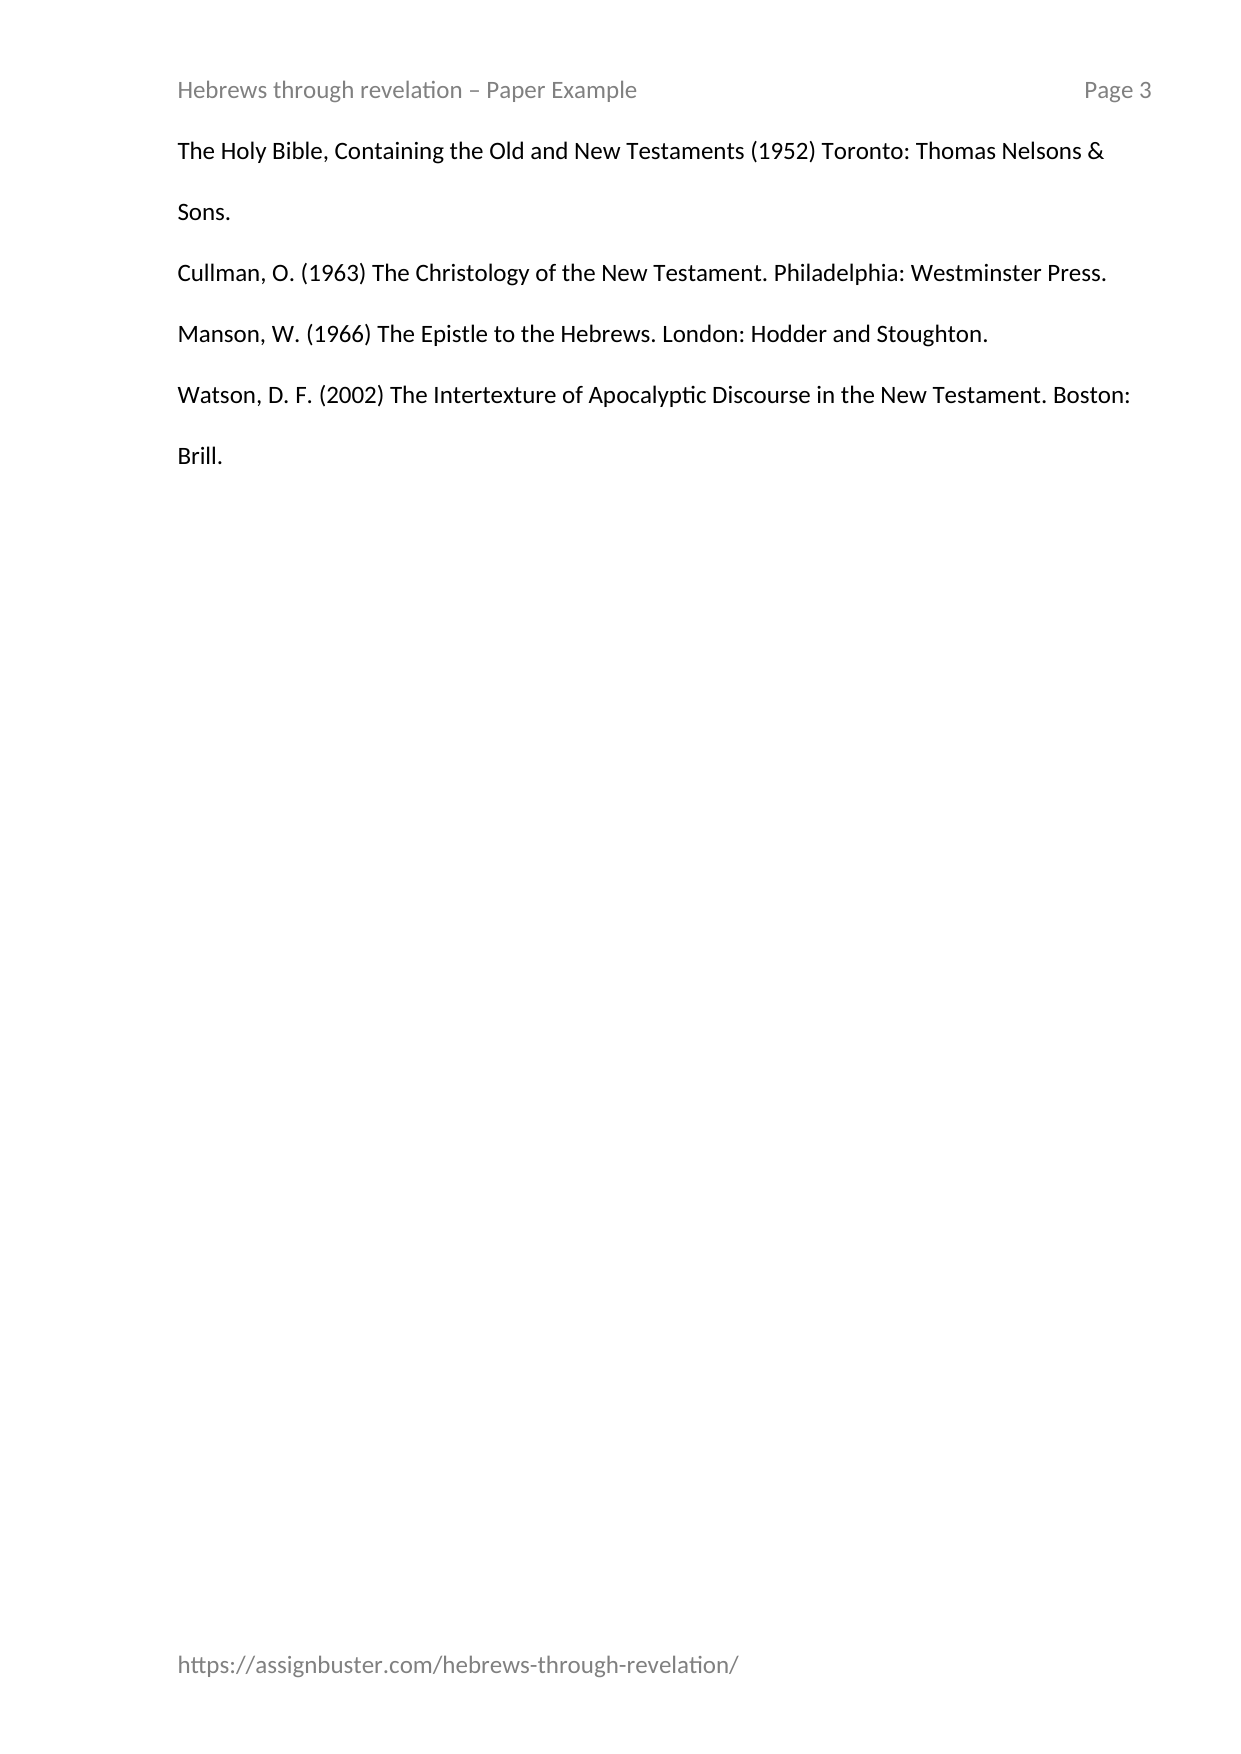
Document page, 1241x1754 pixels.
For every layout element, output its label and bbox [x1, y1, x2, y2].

text [177, 135, 1152, 471]
